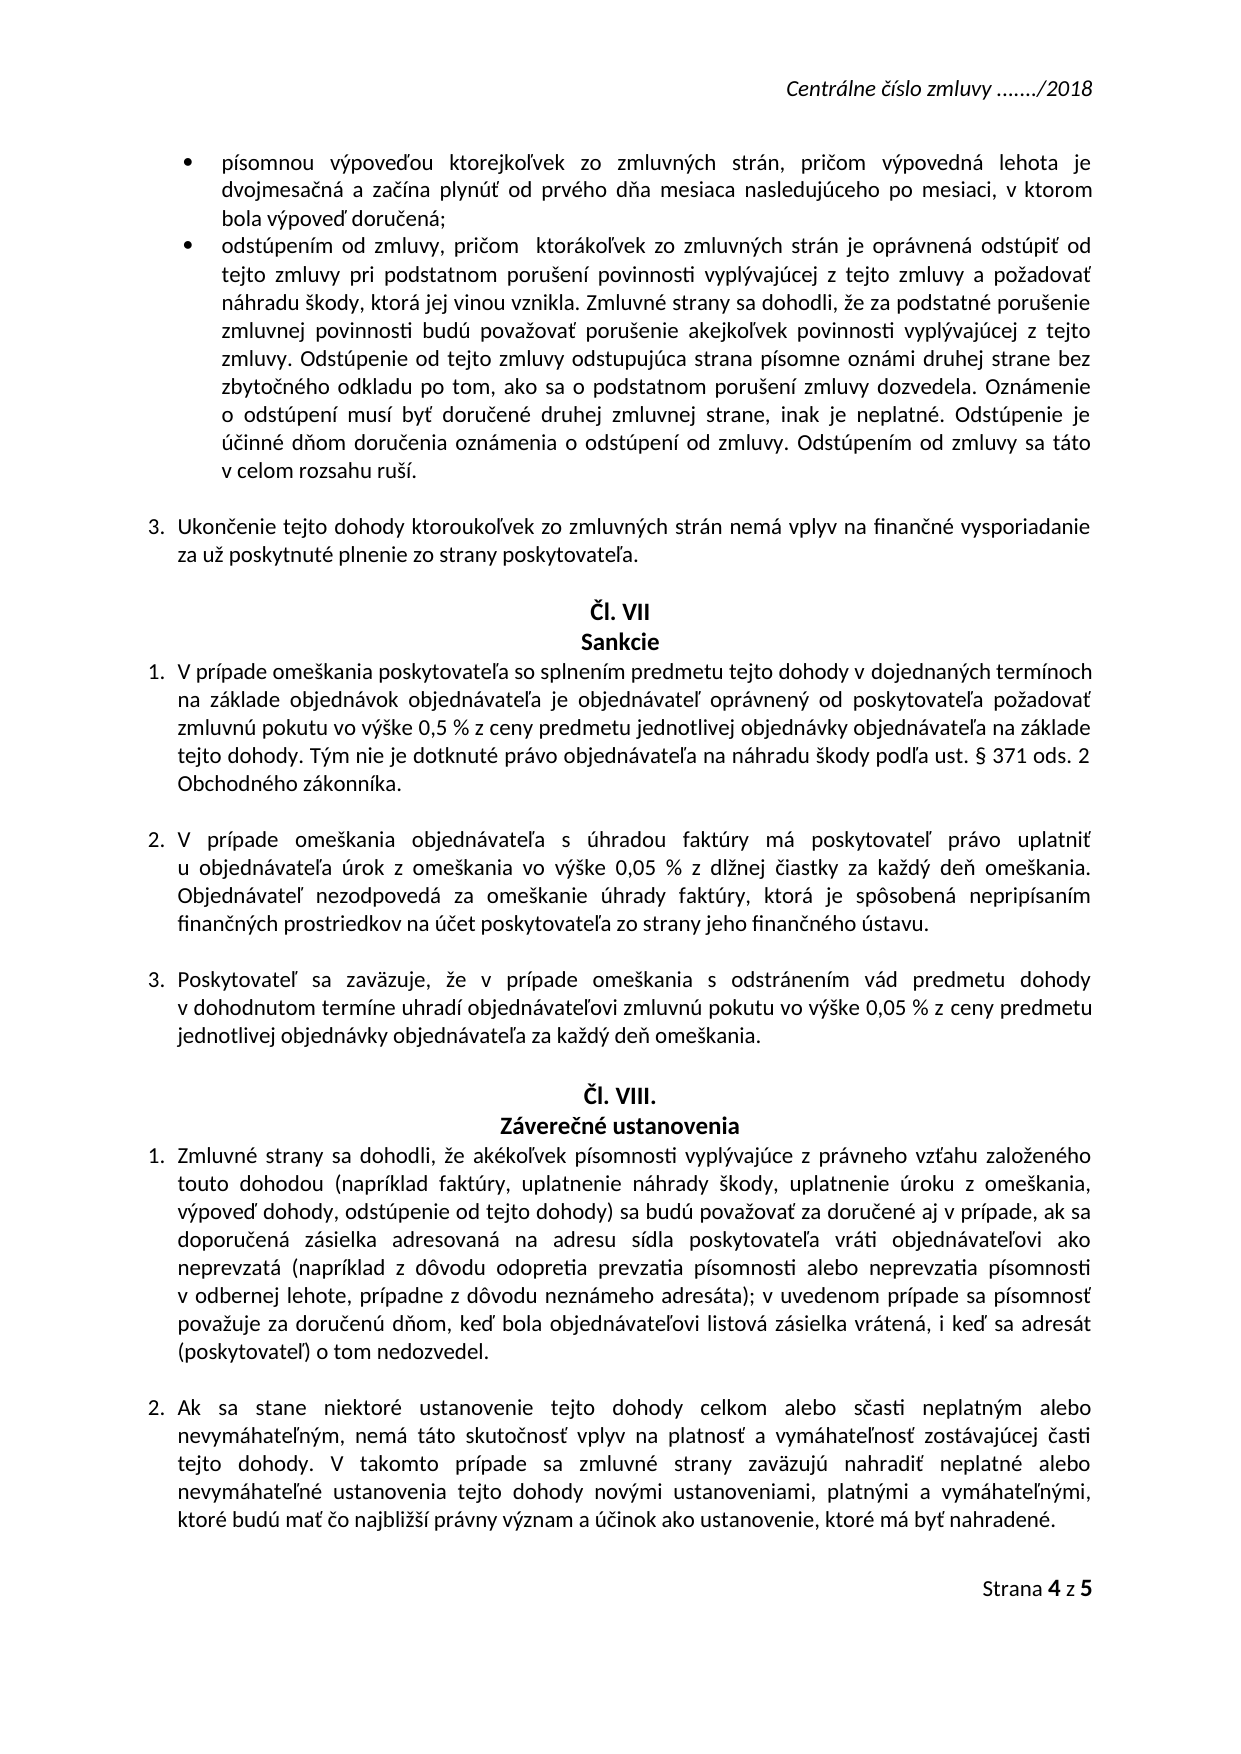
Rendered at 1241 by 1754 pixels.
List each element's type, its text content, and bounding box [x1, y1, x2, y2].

list Ukončenie tejto dohody ktoroukoľvek zo zmluvných strán nemá vplyv na finančné vysporiadanie za už poskytnuté plnenie zo strany poskytovateľa. [148, 512, 1093, 568]
list Poskytovateľ sa zaväzuje, že v prípade omeškania s odstránením vád predmetu dohody v dohodnutom termíne uhradí objednávateľovi zmluvnú pokutu vo výške 0,05 % z ceny predmetu jednotlivej objednávky objednávateľa za každý deň omeškania. [148, 965, 1093, 1049]
list V prípade omeškania objednávateľa s úhradou faktúry má poskytovateľ právo uplatniť u objednávateľa úrok z omeškania vo výške 0,05 % z dlžnej čiastky za každý deň omeškania. Objednávateľ nezodpovedá za omeškanie úhrady faktúry, ktorá je spôsobená nepripísaním finančných prostriedkov na účet poskytovateľa zo strany jeho finančného ústavu. [148, 825, 1093, 937]
list odstúpením od zmluvy, pričom ktorákoľvek zo zmluvných strán je oprávnená odstúpiť od tejto zmluvy pri podstatnom porušení povinnosti vyplývajúcej z tejto zmluvy a požadovať náhradu škody, ktorá jej vinou vznikla. Zmluvné strany sa dohodli, že za podstatné porušenie zmluvnej povinnosti budú považovať porušenie akejkoľvek povinnosti vyplývajúcej z tejto zmluvy. Odstúpenie od tejto zmluvy odstupujúca strana písomne oznámi druhej strane bez zbytočného odkladu po tom, ako sa o podstatnom porušení zmluvy dozvedela. Oznámenie o odstúpení musí byť doručené druhej zmluvnej strane, inak je neplatné. Odstúpenie je účinné dňom doručenia oznámenia o odstúpení od zmluvy. Odstúpením od zmluvy sa táto v celom rozsahu ruší. [184, 232, 1093, 484]
text Čl. VII [148, 596, 1093, 626]
list Ak sa stane niektoré ustanovenie tejto dohody celkom alebo sčasti neplatným alebo nevymáhateľným, nemá táto skutočnosť vplyv na platnosť a vymáhateľnosť zostávajúcej časti tejto dohody. V takomto prípade sa zmluvné strany zaväzujú nahradiť neplatné alebo nevymáhateľné ustanovenia tejto dohody novými ustanoveniami, platnými a vymáhateľnými, ktoré budú mať čo najbližší právny význam a účinok ako ustanovenie, ktoré má byť nahradené. [148, 1393, 1093, 1533]
list V prípade omeškania poskytovateľa so splnením predmetu tejto dohody v dojednaných termínoch na základe objednávok objednávateľa je objednávateľ oprávnený od poskytovateľa požadovať zmluvnú pokutu vo výške 0,5 % z ceny predmetu jednotlivej objednávky objednávateľa na základe tejto dohody. Tým nie je dotknuté právo objednávateľa na náhradu škody podľa ust. § 371 ods. 2 Obchodného zákonníka. [148, 657, 1093, 797]
list písomnou výpoveďou ktorejkoľvek zo zmluvných strán, pričom výpovedná lehota je dvojmesačná a začína plynúť od prvého dňa mesiaca nasledujúceho po mesiaci, v ktorom bola výpoveď doručená; [184, 148, 1093, 232]
list Zmluvné strany sa dohodli, že akékoľvek písomnosti vyplývajúce z právneho vzťahu založeného touto dohodou (napríklad faktúry, uplatnenie náhrady škody, uplatnenie úroku z omeškania, výpoveď dohody, odstúpenie od tejto dohody) sa budú považovať za doručené aj v prípade, ak sa doporučená zásielka adresovaná na adresu sídla poskytovateľa vráti objednávateľovi ako neprevzatá (napríklad z dôvodu odopretia prevzatia písomnosti alebo neprevzatia písomnosti v odbernej lehote, prípadne z dôvodu neznámeho adresáta); v uvedenom prípade sa písomnosť považuje za doručenú dňom, keď bola objednávateľovi listová zásielka vrátená, i keď sa adresát (poskytovateľ) o tom nedozvedel. [148, 1141, 1093, 1365]
text Záverečné ustanovenia [148, 1110, 1093, 1141]
text Čl. VIII. [148, 1080, 1093, 1110]
text Sankcie [148, 626, 1093, 657]
